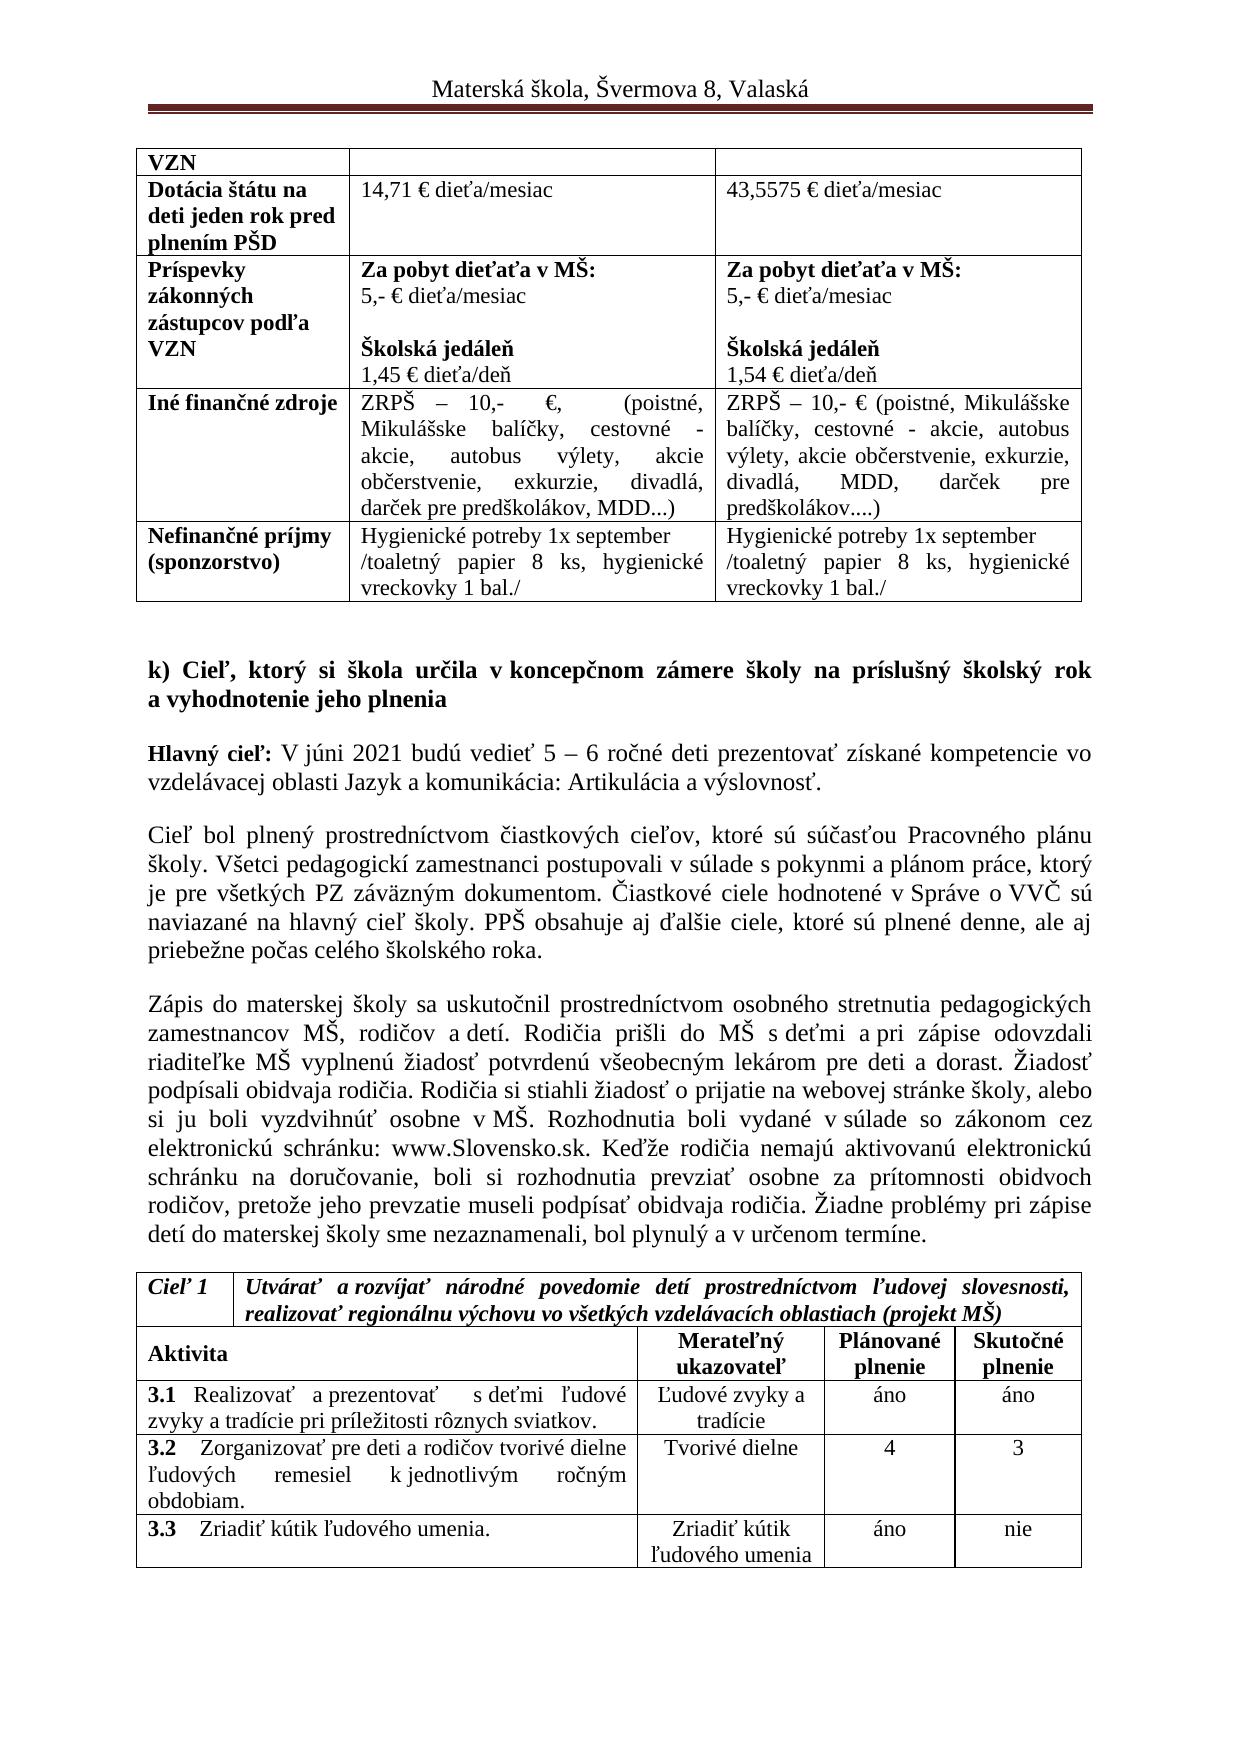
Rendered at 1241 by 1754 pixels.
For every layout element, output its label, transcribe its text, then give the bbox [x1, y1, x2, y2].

table_cell 4 [825, 1435, 954, 1513]
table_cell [716, 149, 1081, 175]
table_cell Nefinančné príjmy (sponzorstvo) [137, 522, 349, 601]
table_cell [137, 149, 349, 175]
table_cell Hygienické potreby 1x september /toaletný papier 8 ks, hygienické vreckovky 1 bal./ [350, 522, 715, 601]
table_cell Hygienické potreby 1x september /toaletný papier 8 ks, hygienické vreckovky 1 bal./ [716, 522, 1081, 601]
table_cell ZRPŠ – 10,- € (poistné, Mikulášske balíčky, cestovné - akcie, autobus výlety, akcie občerstvenie, exkurzie, divadlá, MDD, darček pre predškolákov....) [716, 389, 1081, 521]
table_cell 14,71 € dieťa/mesiac [350, 176, 715, 255]
table_cell Za pobyt dieťaťa v MŠ: 5,- € dieťa/mesiac Školská jedáleň 1,45 € dieťa/deň [350, 256, 715, 388]
table_cell Za pobyt dieťaťa v MŠ: 5,- € dieťa/mesiac Školská jedáleň 1,54 € dieťa/deň [716, 256, 1081, 388]
table_cell Ľudové zvyky a tradície [638, 1381, 824, 1433]
table_cell Plánované plnenie [825, 1327, 954, 1380]
table_cell Aktivita [137, 1327, 637, 1380]
table_cell ZRPŠ – 10,- €, (poistné, Mikulášske balíčky, cestovné - akcie, autobus výlety, akcie občerstvenie, exkurzie, divadlá, darček pre predškolákov, MDD...) [350, 389, 715, 521]
table_cell 3.1 Realizovať a prezentovať s deťmi ľudové zvyky a tradície pri príležitosti rôznych sviatkov. [137, 1381, 637, 1433]
table_cell Príspevky zákonných zástupcov podľa VZN [137, 256, 349, 388]
table_header Cieľ 1 [137, 1273, 233, 1326]
table_cell Skutočné plnenie [956, 1327, 1081, 1380]
table_cell áno [825, 1381, 954, 1433]
table_header Utvárať a rozvíjať národné povedomie detí prostredníctvom ľudovej slovesnosti, realizovať regionálnu výchovu vo všetkých vzdelávacích oblastiach (projekt MŠ) [234, 1273, 1081, 1326]
text Cieľ bol plnený prostredníctvom čiastkových cieľov, ktoré sú súčasťou Pracovného plánu školy. Všetci pedagogickí zamestnanci postupovali v súlade s pokynmi a plánom práce, ktorý je pre všetkých PZ záväzným dokumentom. Čiastkové ciele hodnotené v Správe o VVČ sú naviazané na hlavný cieľ školy. PPŠ obsahuje aj ďalšie ciele, ktoré sú plnené denne, ale aj priebežne počas celého školského roka. [148, 821, 1093, 964]
table_cell 3.2 Zorganizovať pre deti a rodičov tvorivé dielne ľudových remesiel k jednotlivým ročným obdobiam. [137, 1435, 637, 1513]
table_cell 3 [956, 1435, 1081, 1513]
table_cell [350, 149, 715, 175]
table_cell Zriadiť kútik ľudového umenia [638, 1515, 824, 1567]
text Hlavný cieľ: V júni 2021 budú vedieť 5 – 6 ročné deti prezentovať získané kompetencie vo vzdelávacej oblasti Jazyk a komunikácia: Artikulácia a výslovnosť. [148, 738, 1093, 796]
table_cell Tvorivé dielne [638, 1435, 824, 1513]
table_cell Iné finančné zdroje [137, 389, 349, 521]
text Zápis do materskej školy sa uskutočnil prostredníctvom osobného stretnutia pedagogických zamestnancov MŠ, rodičov a detí. Rodičia prišli do MŠ s deťmi a pri zápise odovzdali riaditeľke MŠ vyplnenú žiadosť potvrdenú všeobecným lekárom pre deti a dorast. Žiadosť podpísali obidvaja rodičia. Rodičia si stiahli žiadosť o prijatie na webovej stránke školy, alebo si ju boli vyzdvihnúť osobne v MŠ. Rozhodnutia boli vydané v súlade so zákonom cez elektronickú schránku: www.Slovensko.sk. Keďže rodičia nemajú aktivovanú elektronickú schránku na doručovanie, boli si rozhodnutia prevziať osobne za prítomnosti obidvoch rodičov, pretože jeho prevzatie museli podpísať obidvaja rodičia. Žiadne problémy pri zápise detí do materskej školy sme nezaznamenali, bol plynulý a v určenom termíne. [148, 989, 1093, 1248]
table_cell áno [825, 1515, 954, 1567]
table_cell 43,5575 € dieťa/mesiac [716, 176, 1081, 255]
table_cell 3.3 Zriadiť kútik ľudového umenia. [137, 1515, 637, 1567]
table_cell Merateľný ukazovateľ [638, 1327, 824, 1380]
table_cell Dotácia štátu na deti jeden rok pred plnením PŠD [137, 176, 349, 255]
table_cell nie [956, 1515, 1081, 1567]
table_cell áno [956, 1381, 1081, 1433]
text k) Cieľ, ktorý si škola určila v koncepčnom zámere školy na príslušný školský rok a vyhodnotenie jeho plnenia [148, 656, 1093, 713]
